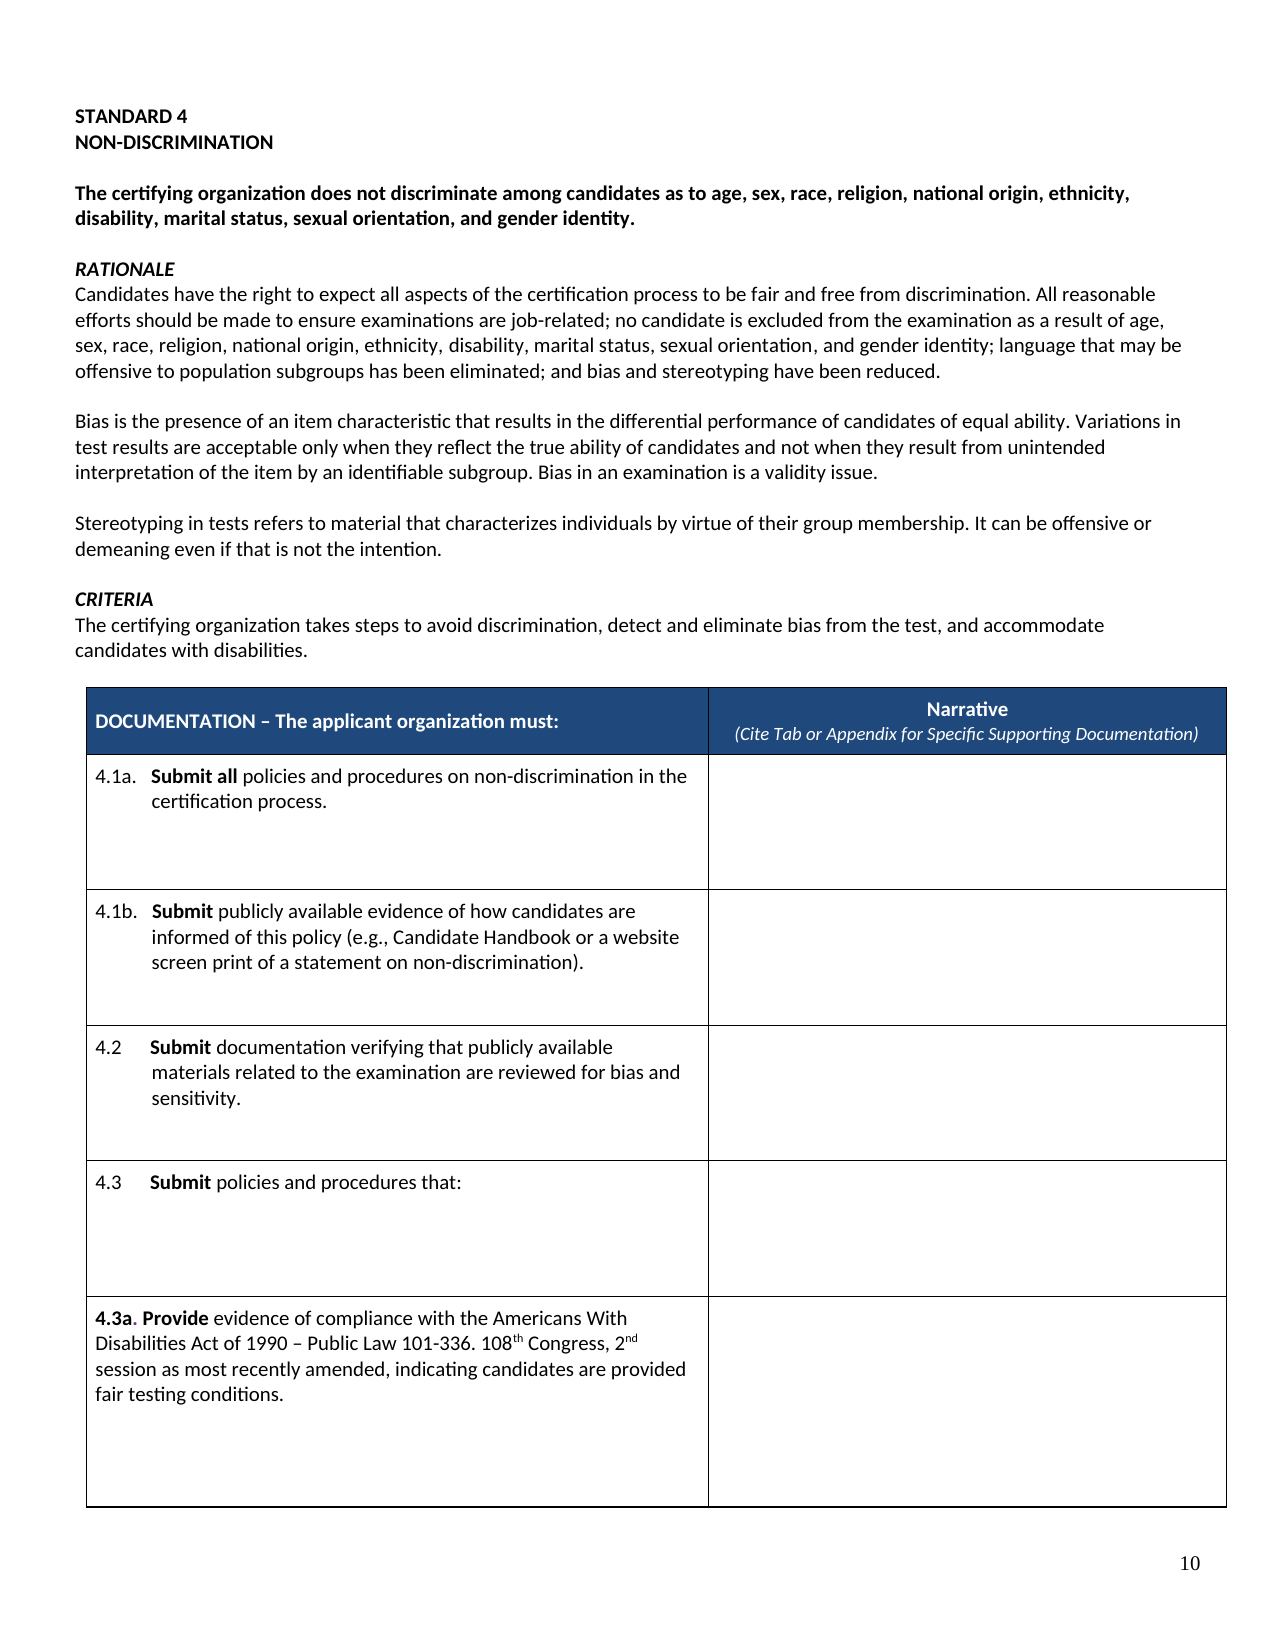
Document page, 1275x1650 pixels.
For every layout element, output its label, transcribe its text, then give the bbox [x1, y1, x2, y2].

table_header DOCUMENTATION – The applicant organization must: [87, 688, 708, 754]
text Bias is the presence of an item characteristic that results in the differential performance of candidates of equal ability. Variations in test results are acceptable only when they reflect the true ability of candidates and not when they result from unintended interpretation of the item by an identifiable subgroup. Bias in an examination is a validity issue. [75, 409, 1200, 485]
table_cell 4.1b. Submit publicly available evidence of how candidates are informed of this policy (e.g., Candidate Handbook or a website screen print of a statement on non-discrimination). [87, 890, 708, 1025]
table_cell 4.1a. Submit all policies and procedures on non-discrimination in the certification process. [87, 755, 708, 889]
subtitle NON-DISCRIMINATION [75, 129, 1200, 154]
table_cell [709, 1161, 1226, 1296]
table_header Narrative (Cite Tab or Appendix for Specific Supporting Documentation) [709, 688, 1226, 754]
table_cell [709, 1297, 1226, 1506]
text Candidates have the right to expect all aspects of the certification process to be fair and free from discrimination. All reasonable efforts should be made to ensure examinations are job-related; no candidate is excluded from the examination as a result of age, sex, race, religion, national origin, ethnicity, disability, marital status, sexual orientation, and gender identity; language that may be offensive to population subgroups has been eliminated; and bias and stereotyping have been reduced. [75, 282, 1200, 383]
text CRITERIA [75, 587, 1200, 612]
table_cell [709, 1026, 1226, 1160]
text The certifying organization takes steps to avoid discrimination, detect and eliminate bias from the test, and accommodate candidates with disabilities. [75, 612, 1200, 663]
table_cell 4.2 Submit documentation verifying that publicly available materials related to the examination are reviewed for bias and sensitivity. [87, 1026, 708, 1160]
text Stereotyping in tests refers to material that characterizes individuals by virtue of their group membership. It can be offensive or demeaning even if that is not the intention. [75, 510, 1200, 561]
table_cell [709, 755, 1226, 889]
text STANDARD 4 [75, 104, 1200, 129]
table_cell 4.3 Submit policies and procedures that: [87, 1161, 708, 1296]
table_cell [709, 890, 1226, 1025]
text The certifying organization does not discriminate among candidates as to age, sex, race, religion, national origin, ethnicity, disability, marital status, sexual orientation, and gender identity. [75, 180, 1200, 231]
text RATIONALE [75, 256, 1200, 282]
table_cell 4.3a. Provide evidence of compliance with the Americans With Disabilities Act of 1990 – Public Law 101-336. 108th Congress, 2nd session as most recently amended, indicating candidates are provided fair testing conditions. [87, 1297, 708, 1506]
